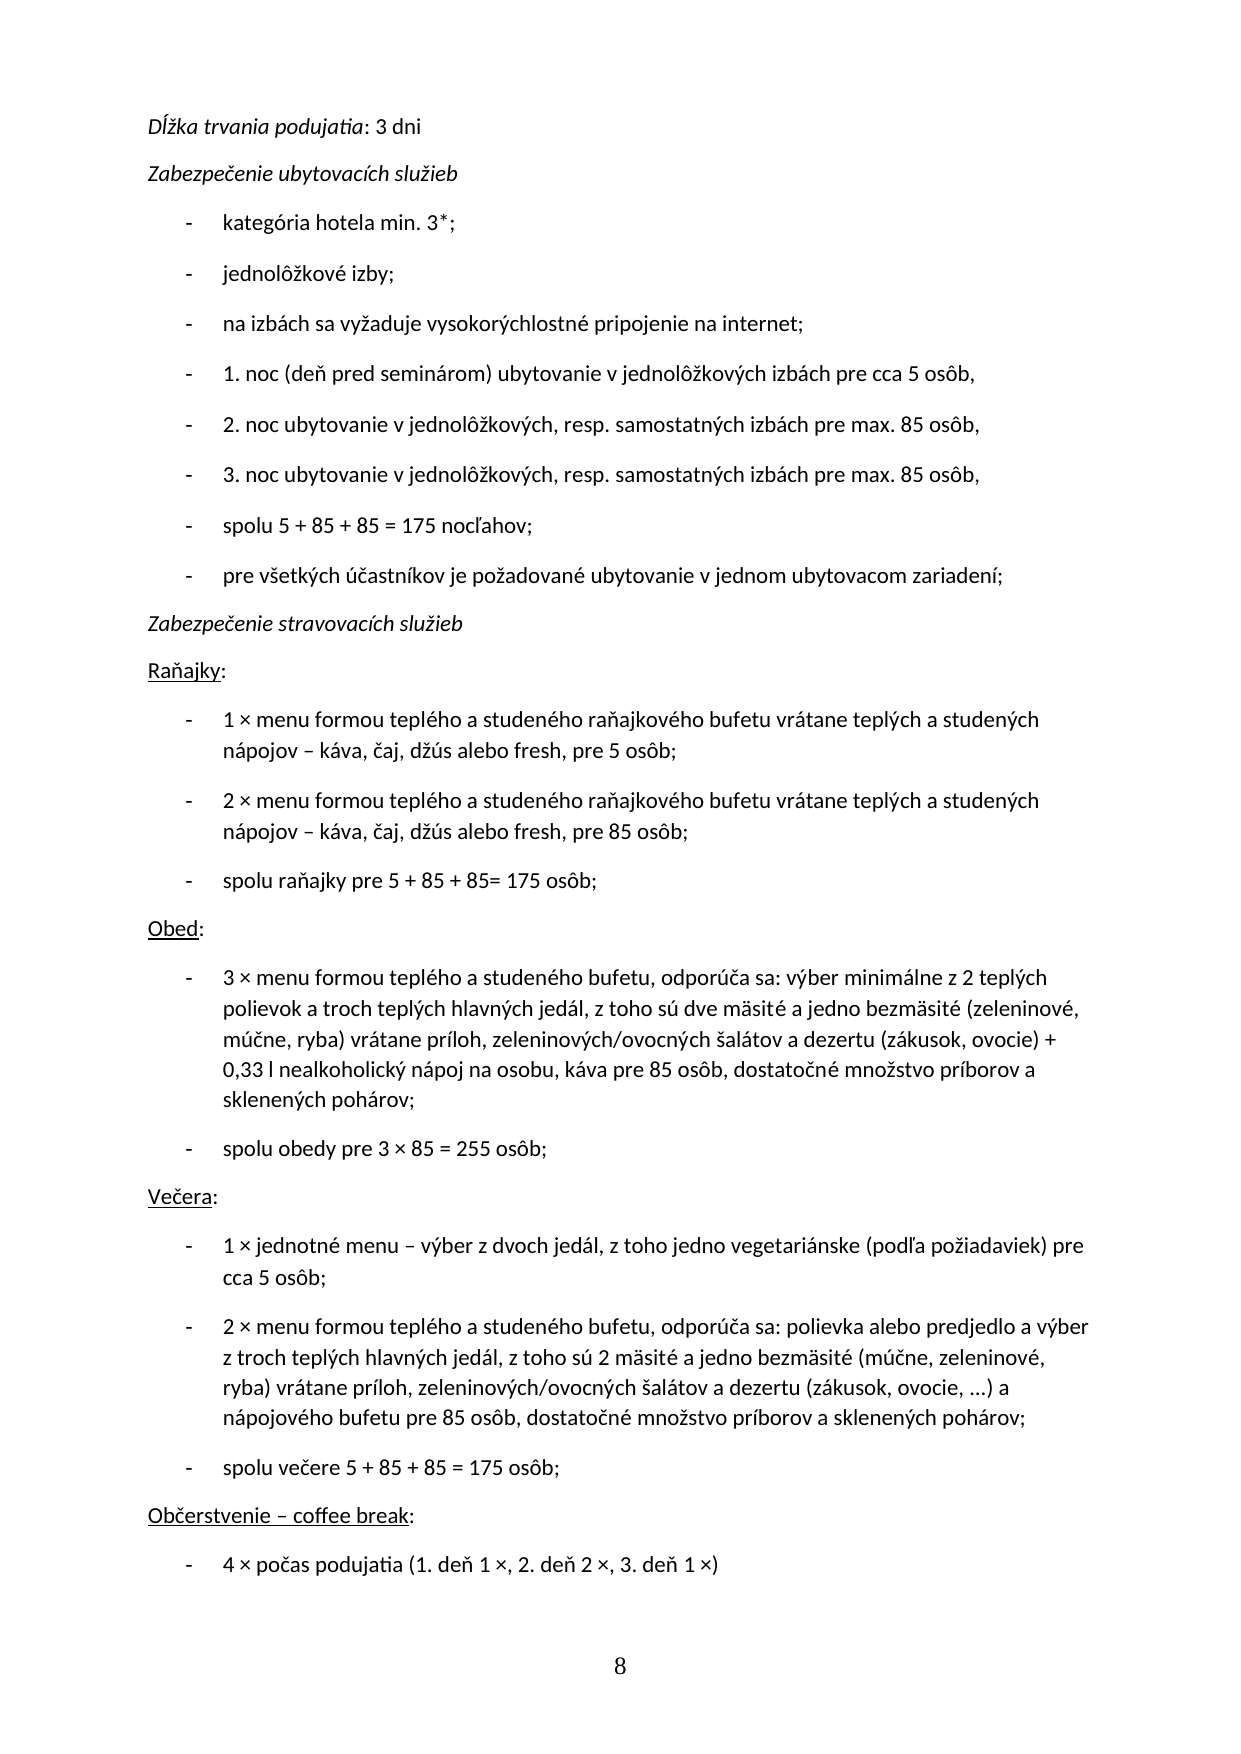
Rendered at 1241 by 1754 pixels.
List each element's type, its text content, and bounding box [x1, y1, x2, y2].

text Občerstvenie – coffee break: [148, 1501, 1093, 1529]
list na izbách sa vyžaduje vysokorýchlostné pripojenie na internet; [185, 307, 1093, 338]
list jednolôžkové izby; [185, 257, 1093, 288]
text Dĺžka trvania podujatia: 3 dni [148, 112, 1093, 140]
list 2 × menu formou teplého a studeného raňajkového bufetu vrátane teplých a studených nápojov – káva, čaj, džús alebo fresh, pre 85 osôb; [185, 783, 1093, 845]
list pre všetkých účastníkov je požadované ubytovanie v jednom ubytovacom zariadení; [185, 559, 1093, 590]
list spolu 5 + 85 + 85 = 175 nocľahov; [185, 509, 1093, 540]
list 3. noc ubytovanie v jednolôžkových, resp. samostatných izbách pre max. 85 osôb, [185, 458, 1093, 489]
list 1. noc (deň pred seminárom) ubytovanie v jednolôžkových izbách pre cca 5 osôb, [185, 357, 1093, 389]
list 3 × menu formou teplého a studeného bufetu, odporúča sa: výber minimálne z 2 teplých polievok a troch teplých hlavných jedál, z toho sú dve mäsité a jedno bezmäsité (zeleninové, múčne, ryba) vrátane príloh, zeleninových/ovocných šalátov a dezertu (zákusok, ovocie) + 0,33 l nealkoholický nápoj na osobu, káva pre 85 osôb, dostatočné množstvo príborov a sklenených pohárov; [185, 961, 1093, 1113]
list kategória hotela min. 3*; [185, 206, 1093, 237]
text Zabezpečenie stravovacích služieb [148, 609, 1093, 637]
list spolu obedy pre 3 × 85 = 255 osôb; [185, 1132, 1093, 1163]
list spolu večere 5 + 85 + 85 = 175 osôb; [185, 1450, 1093, 1482]
text Zabezpečenie ubytovacích služieb [148, 159, 1093, 187]
text Večera: [148, 1182, 1093, 1211]
text Raňajky: [148, 656, 1093, 684]
list 1 × jednotné menu – výber z dvoch jedál, z toho jedno vegetariánske (podľa požiadaviek) pre cca 5 osôb; [185, 1229, 1093, 1291]
list 4 × počas podujatia (1. deň 1 ×, 2. deň 2 ×, 3. deň 1 ×) [185, 1548, 1093, 1579]
list 2. noc ubytovanie v jednolôžkových, resp. samostatných izbách pre max. 85 osôb, [185, 408, 1093, 439]
list 2 × menu formou teplého a studeného bufetu, odporúča sa: polievka alebo predjedlo a výber z troch teplých hlavných jedál, z toho sú 2 mäsité a jedno bezmäsité (múčne, zeleninové, ryba) vrátane príloh, zeleninových/ovocných šalátov a dezertu (zákusok, ovocie, ...) a nápojového bufetu pre 85 osôb, dostatočné množstvo príborov a sklenených pohárov; [185, 1310, 1093, 1432]
list spolu raňajky pre 5 + 85 + 85= 175 osôb; [185, 864, 1093, 895]
list 1 × menu formou teplého a studeného raňajkového bufetu vrátane teplých a studených nápojov – káva, čaj, džús alebo fresh, pre 5 osôb; [185, 703, 1093, 765]
text Obed: [148, 914, 1093, 942]
